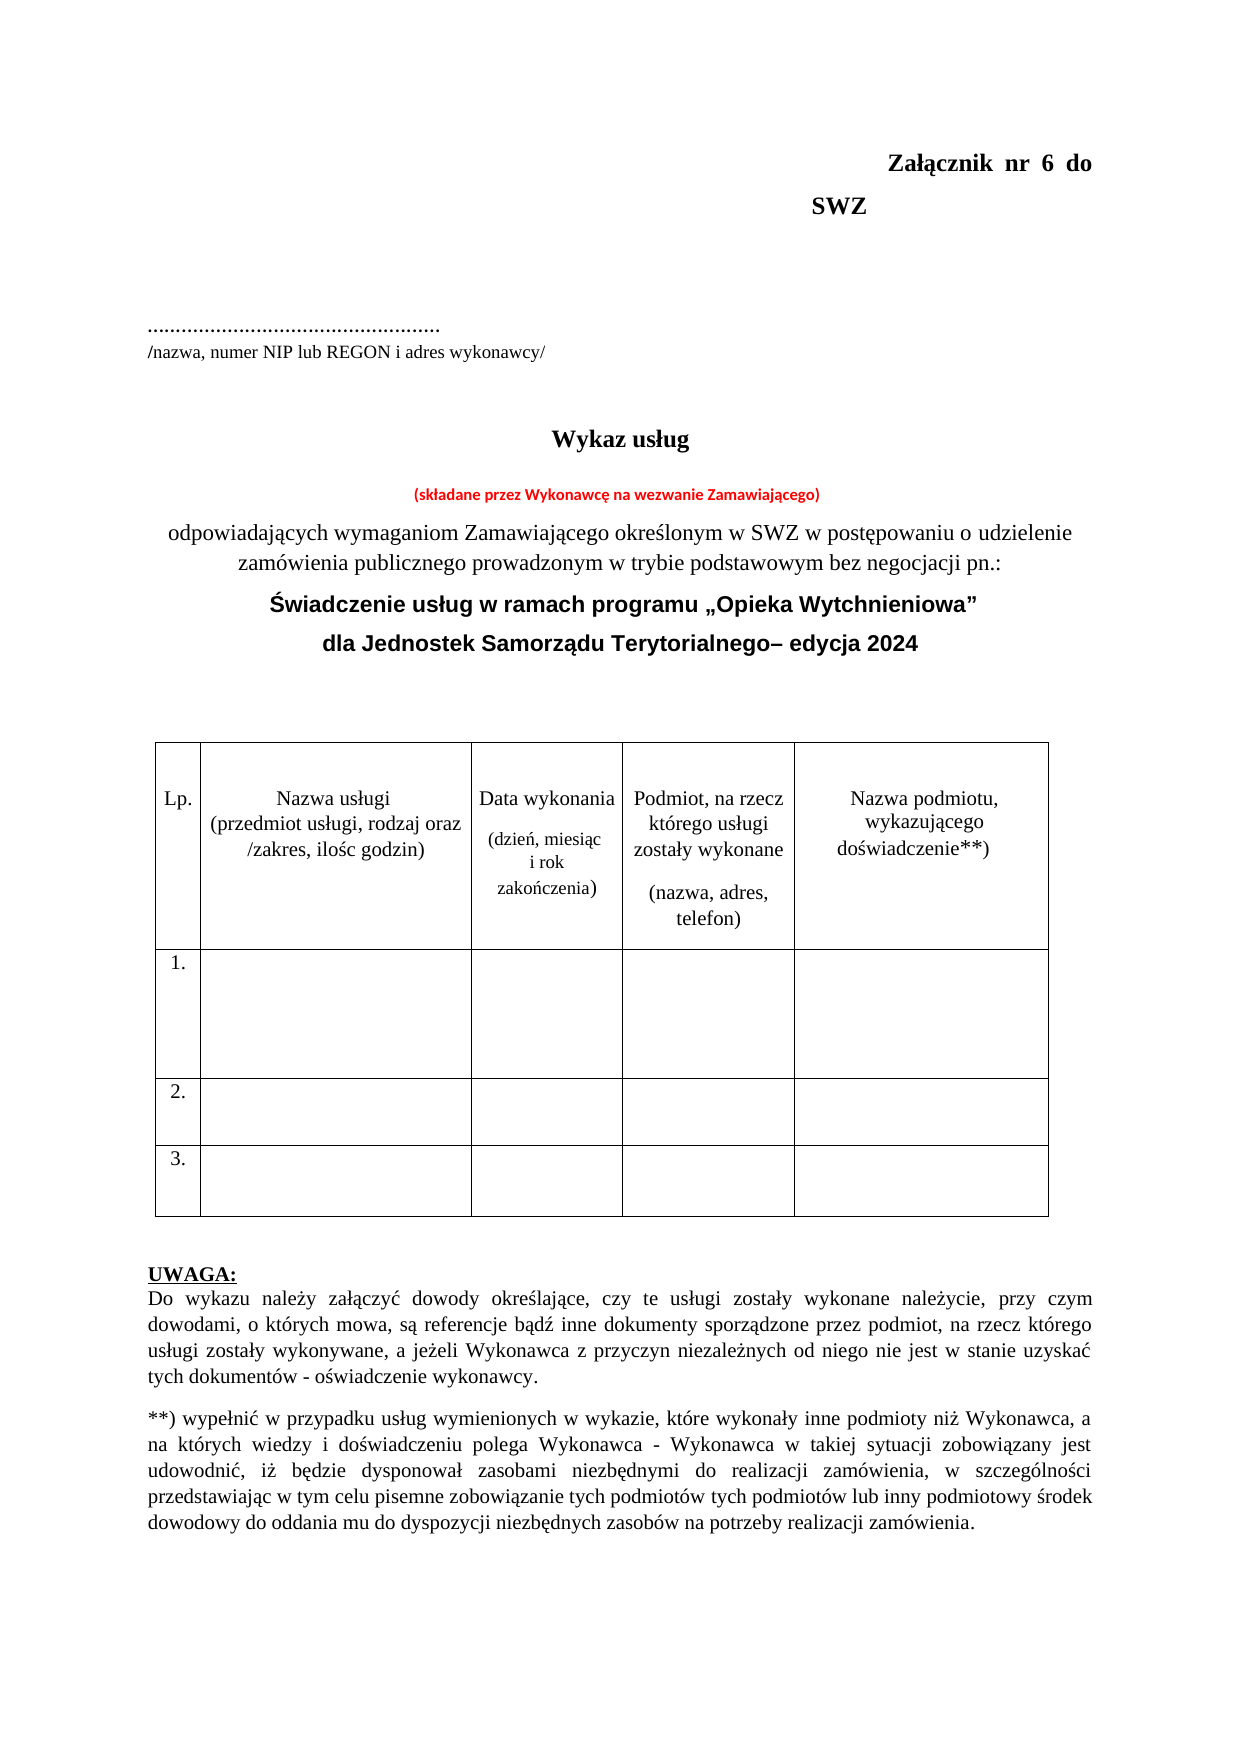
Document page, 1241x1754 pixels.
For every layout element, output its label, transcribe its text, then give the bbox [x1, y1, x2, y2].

table_cell 1. [156, 950, 200, 1077]
table_header Nazwa podmiotu, wykazującego doświadczenie**) [795, 743, 1048, 949]
table_cell [472, 1079, 622, 1144]
table_cell [201, 950, 471, 1077]
text /nazwa, numer NIP lub REGON i adres wykonawcy/ [148, 341, 1093, 362]
table_cell 3. [156, 1146, 200, 1216]
table_cell [623, 1146, 794, 1216]
table_cell [472, 950, 622, 1077]
text Wykaz usług [148, 424, 1093, 453]
table_cell [795, 1146, 1048, 1216]
table_cell [472, 1146, 622, 1216]
text odpowiadających wymaganiom Zamawiającego określonym w SWZ w postępowaniu o udzielenie zamówienia publicznego prowadzonym w trybie podstawowym bez negocjacji pn.: [148, 519, 1093, 575]
table_header Lp. [156, 743, 200, 949]
table_cell [623, 950, 794, 1077]
table_header Podmiot, na rzecz którego usługi zostały wykonane (nazwa, adres, telefon) [623, 743, 794, 949]
text Świadczenie usług w ramach programu „Opieka Wytchnieniowa” [148, 591, 1093, 617]
text …................................................ [148, 310, 1093, 338]
text Załącznik nr 6 do SWZ [811, 148, 1093, 219]
text **) wypełnić w przypadku usług wymienionych w wykazie, które wykonały inne podmioty niż Wykonawca, a na których wiedzy i doświadczeniu polega Wykonawca - Wykonawca w takiej sytuacji zobowiązany jest udowodnić, iż będzie dysponował zasobami niezbędnymi do realizacji zamówienia, w szczególności przedstawiając w tym celu pisemne zobowiązanie tych podmiotów tych podmiotów lub inny podmiotowy środek dowodowy do oddania mu do dyspozycji niezbędnych zasobów na potrzeby realizacji zamówienia. [148, 1406, 1093, 1534]
text UWAGA: [148, 1262, 1093, 1286]
text (składane przez Wykonawcę na wezwanie Zamawiającego) [148, 484, 1033, 504]
table_header Nazwa usługi (przedmiot usługi, rodzaj oraz /zakres, ilośc godzin) [201, 743, 471, 949]
table_cell [795, 1079, 1048, 1144]
table_header Data wykonania (dzień, miesiąc i rok zakończenia) [472, 743, 622, 949]
table_cell [201, 1146, 471, 1216]
table_cell [201, 1079, 471, 1144]
text dla Jednostek Samorządu Terytorialnego– edycja 2024 [148, 630, 1093, 656]
table_cell [623, 1079, 794, 1144]
table_cell 2. [156, 1079, 200, 1144]
text Do wykazu należy załączyć dowody określające, czy te usługi zostały wykonane należycie, przy czym dowodami, o których mowa, są referencje bądź inne dokumenty sporządzone przez podmiot, na rzecz którego usługi zostały wykonywane, a jeżeli Wykonawca z przyczyn niezależnych od niego nie jest w stanie uzyskać tych dokumentów - oświadczenie wykonawcy. [148, 1286, 1093, 1388]
table_cell [795, 950, 1048, 1077]
